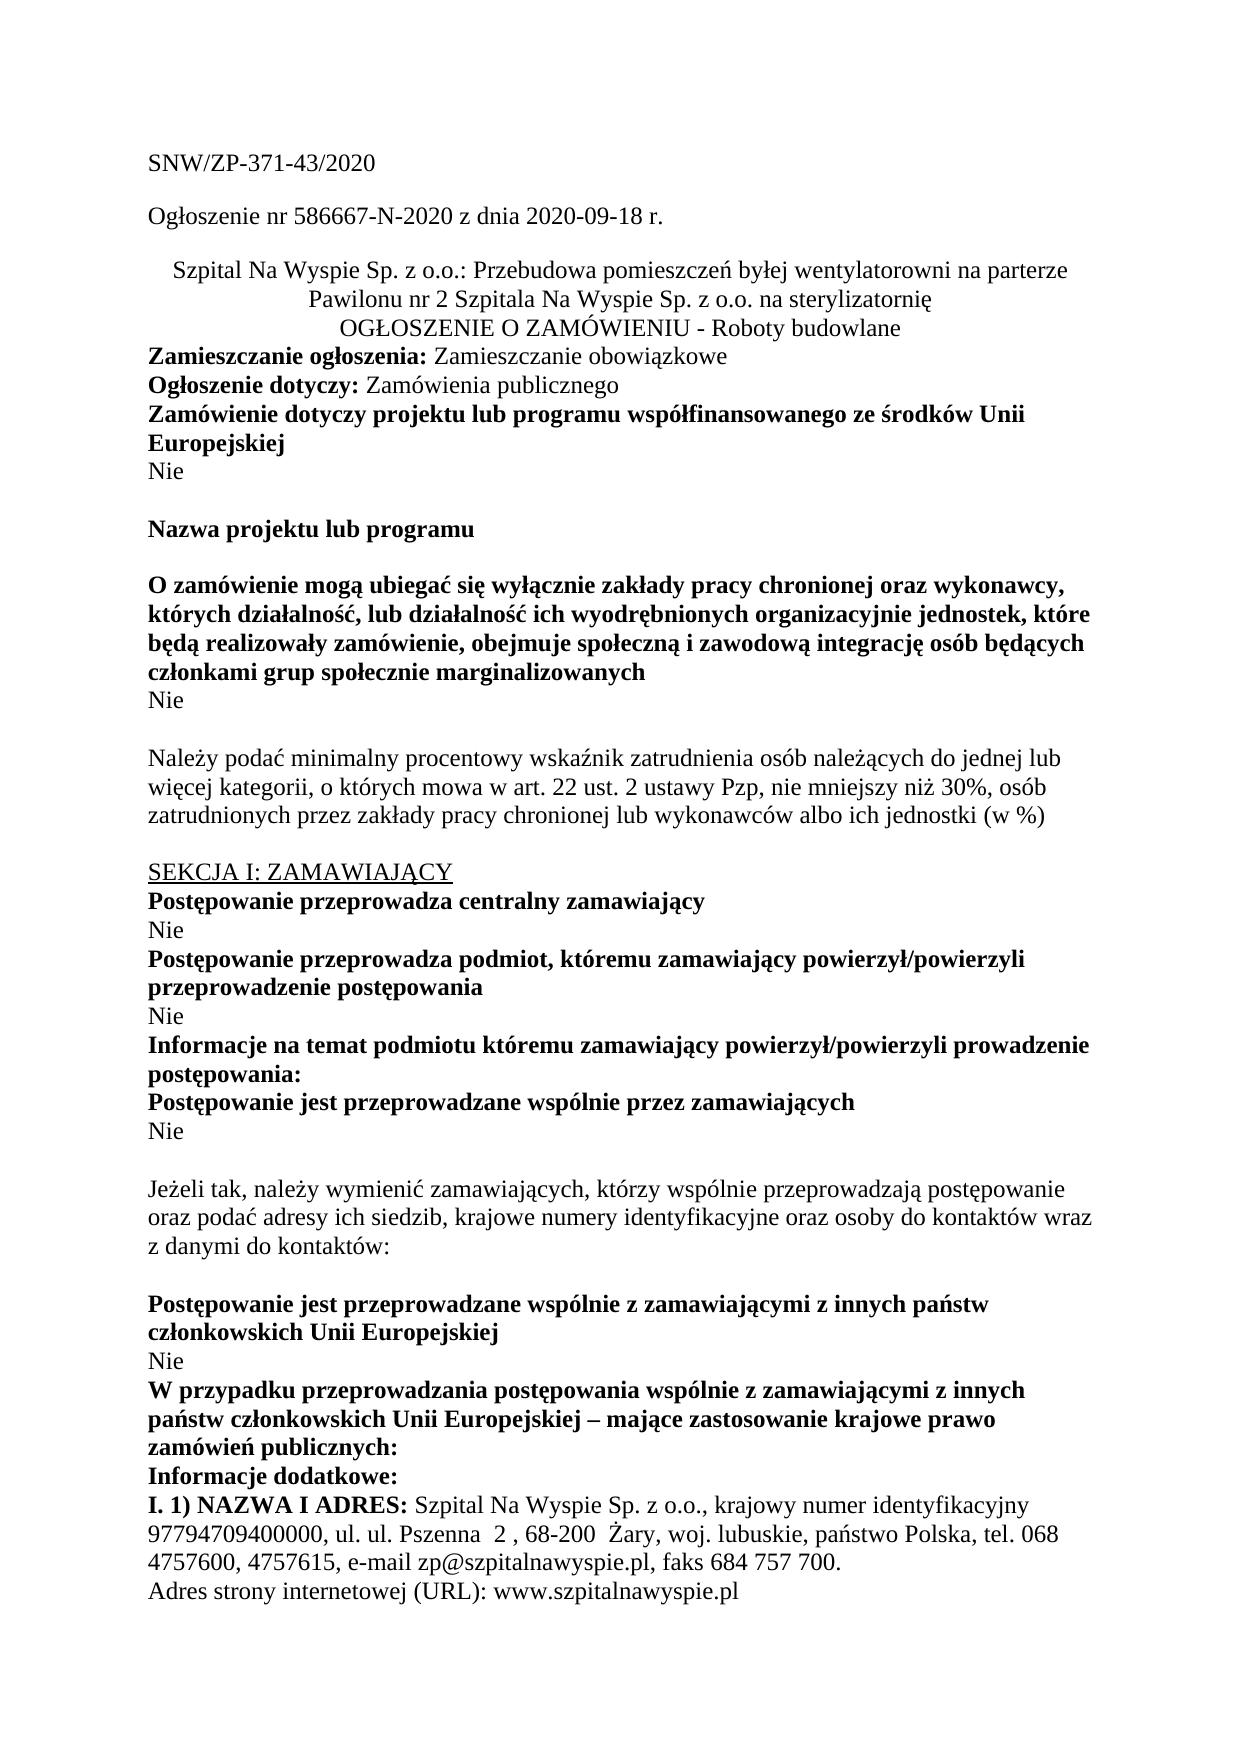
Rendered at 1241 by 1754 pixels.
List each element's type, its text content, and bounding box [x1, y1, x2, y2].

text SEKCJA I: ZAMAWIAJĄCY [148, 857, 1093, 886]
text W przypadku przeprowadzania postępowania wspólnie z zamawiającymi z innych państw członkowskich Unii Europejskiej – mające zastosowanie krajowe prawo zamówień publicznych: Informacje dodatkowe: [148, 1375, 1093, 1490]
text Nie [148, 686, 1093, 714]
text Nie [148, 456, 1093, 485]
text Zamówienie dotyczy projektu lub programu współfinansowanego ze środków Unii Europejskiej [148, 399, 1093, 456]
text Informacje na temat podmiotu któremu zamawiający powierzył/powierzyli prowadzenie postępowania: Postępowanie jest przeprowadzane wspólnie przez zamawiających [148, 1030, 1093, 1116]
text Nie [148, 1116, 1093, 1145]
text Nie [148, 915, 1093, 944]
text Nie [148, 1346, 1093, 1375]
text Nazwa projektu lub programu [148, 485, 1093, 571]
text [148, 1490, 1093, 1605]
text SNW/ZP-371-43/2020 [148, 148, 1093, 176]
text Ogłoszenie dotyczy: Zamówienia publicznego [148, 370, 1093, 399]
text Ogłoszenie nr 586667-N-2020 z dnia 2020-09-18 r. [148, 201, 1093, 230]
text O zamówienie mogą ubiegać się wyłącznie zakłady pracy chronionej oraz wykonawcy, których działalność, lub działalność ich wyodrębnionych organizacyjnie jednostek, które będą realizowały zamówienie, obejmuje społeczną i zawodową integrację osób będących członkami grup społecznie marginalizowanych [148, 571, 1093, 686]
text Nie [148, 1001, 1093, 1030]
text Postępowanie przeprowadza centralny zamawiający [148, 886, 1093, 915]
text Jeżeli tak, należy wymienić zamawiających, którzy wspólnie przeprowadzają postępowanie oraz podać adresy ich siedzib, krajowe numery identyfikacyjne oraz osoby do kontaktów wraz z danymi do kontaktów: Postępowanie jest przeprowadzane wspólnie z zamawiającymi z innych państw członkowskich Unii Europejskiej [148, 1145, 1093, 1346]
text Należy podać minimalny procentowy wskaźnik zatrudnienia osób należących do jednej lub więcej kategorii, o których mowa w art. 22 ust. 2 ustawy Pzp, nie mniejszy niż 30%, osób zatrudnionych przez zakłady pracy chronionej lub wykonawców albo ich jednostki (w %) [148, 714, 1093, 857]
text Zamieszczanie ogłoszenia: Zamieszczanie obowiązkowe [148, 341, 1093, 370]
text Postępowanie przeprowadza podmiot, któremu zamawiający powierzył/powierzyli przeprowadzenie postępowania [148, 944, 1093, 1001]
text Szpital Na Wyspie Sp. z o.o.: Przebudowa pomieszczeń byłej wentylatorowni na parterze Pawilonu nr 2 Szpitala Na Wyspie Sp. z o.o. na sterylizatornię OGŁOSZENIE O ZAMÓWIENIU - Roboty budowlane [148, 255, 1093, 341]
